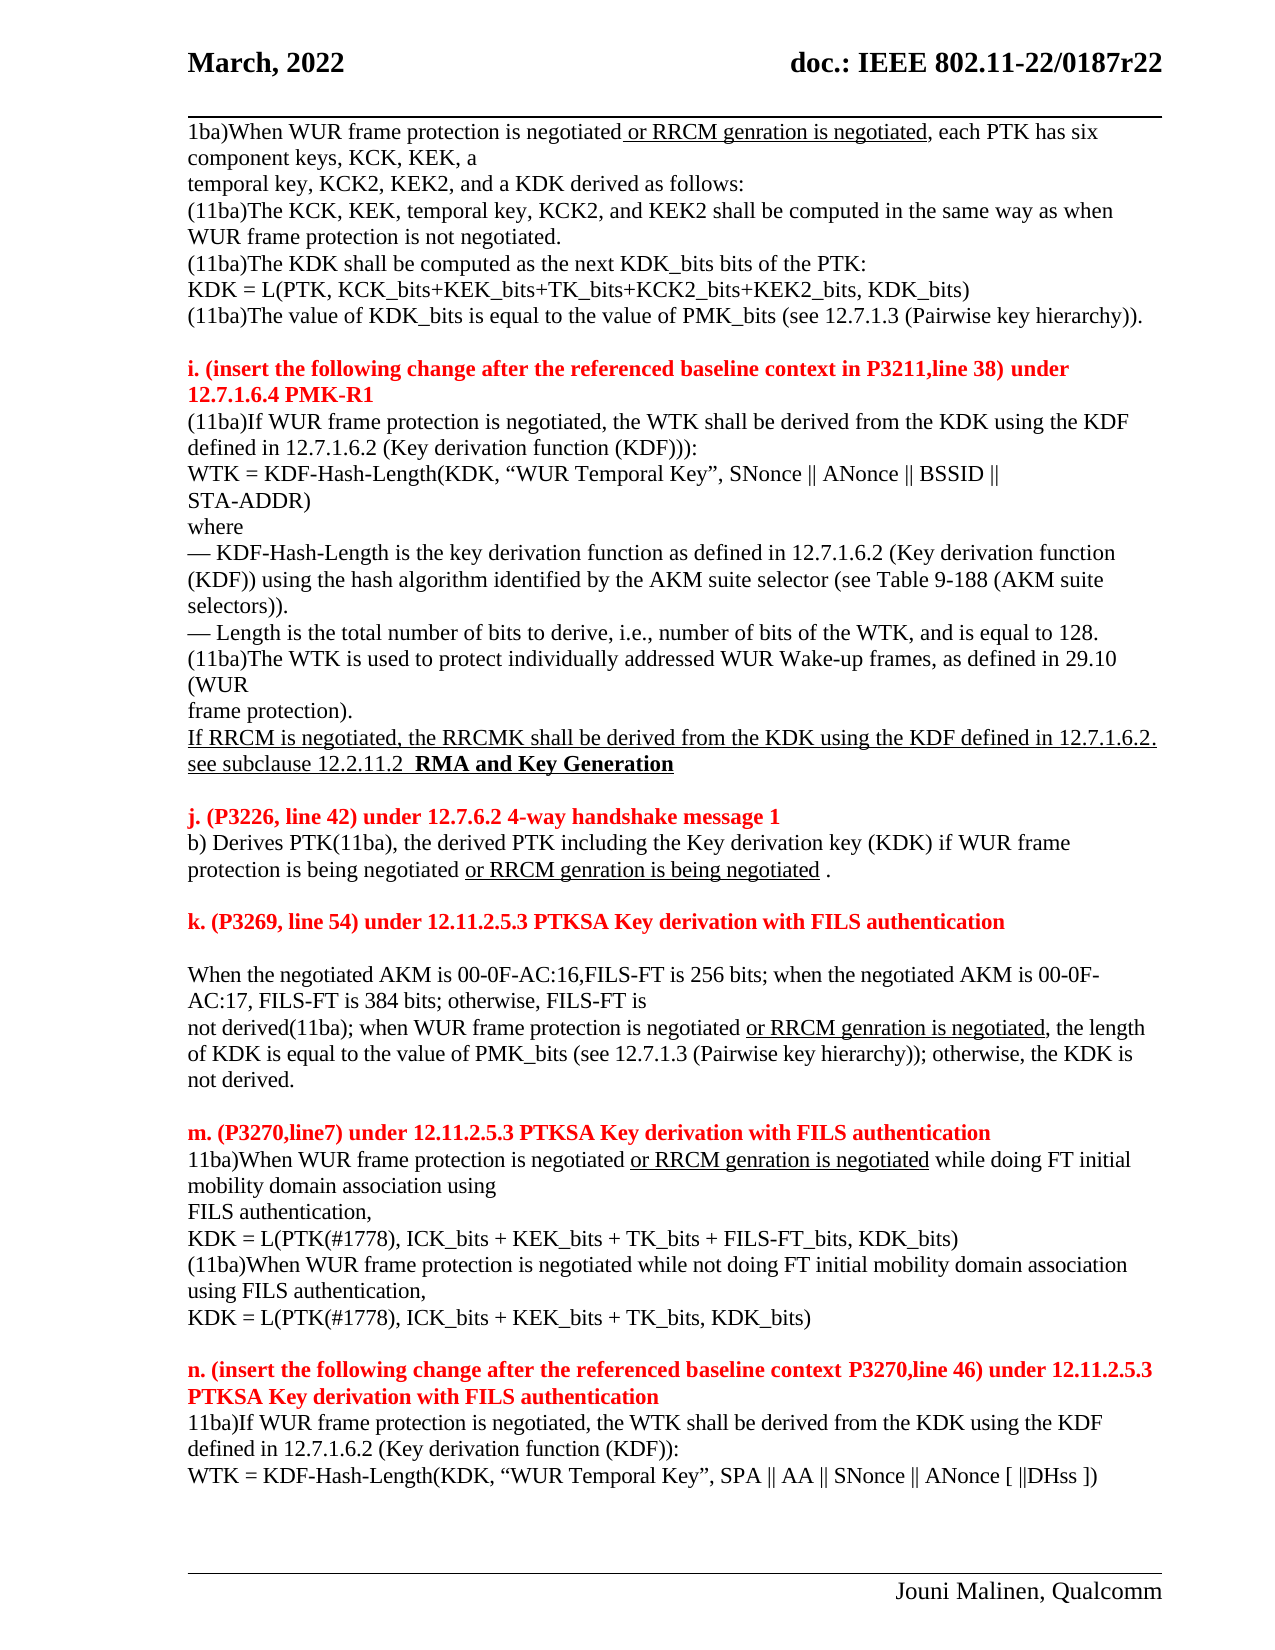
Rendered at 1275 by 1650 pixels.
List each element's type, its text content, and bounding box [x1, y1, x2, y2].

text defined in 12.7.1.6.2 (Key derivation function (KDF))): [187, 434, 1162, 460]
text defined in 12.7.1.6.2 (Key derivation function (KDF)): [187, 1436, 1162, 1462]
text frame protection). [187, 698, 1162, 724]
text k. (P3269, line 54) under 12.11.2.5.3 PTKSA Key derivation with FILS authentication [187, 908, 1162, 935]
text KDK = L(PTK(#1778), ICK_bits + KEK_bits + TK_bits + FILS-FT_bits, KDK_bits) [187, 1225, 1162, 1251]
text (11ba)When WUR frame protection is negotiated while not doing FT initial mobility domain association [187, 1251, 1162, 1277]
text using FILS authentication, [187, 1277, 1162, 1304]
text WTK = KDF-Hash-Length(KDK, “WUR Temporal Key”, SPA || AA || SNonce || ANonce [ ||DHss ]) [187, 1462, 1162, 1488]
text (11ba)If WUR frame protection is negotiated, the WTK shall be derived from the KDK using the KDF [187, 408, 1162, 434]
text selectors)). [187, 592, 1162, 618]
text 11ba)When WUR frame protection is negotiated or RRCM genration is negotiated while doing FT initial mobility domain association using [187, 1146, 1162, 1198]
text (11ba)The value of KDK_bits is equal to the value of PMK_bits (see 12.7.1.3 (Pairwise key hierarchy)). [187, 302, 1162, 329]
text KDK = L(PTK, KCK_bits+KEK_bits+TK_bits+KCK2_bits+KEK2_bits, KDK_bits) [187, 276, 1162, 302]
text STA-ADDR) [187, 487, 1162, 513]
text where [187, 513, 1162, 539]
text i. (insert the following change after the referenced baseline context in P3211,line 38) under 12.7.1.6.4 PMK-R1 [187, 355, 1162, 408]
text n. (insert the following change after the referenced baseline context P3270,line 46) under 12.11.2.5.3 PTKSA Key derivation with FILS authentication [187, 1356, 1162, 1409]
text not derived(11ba); when WUR frame protection is negotiated or RRCM genration is negotiated, the length of KDK is equal to the value of PMK_bits (see 12.7.1.3 (Pairwise key hierarchy)); otherwise, the KDK is not derived. [187, 1014, 1162, 1093]
text — Length is the total number of bits to derive, i.e., number of bits of the WTK, and is equal to 128. [187, 618, 1162, 645]
text (KDF)) using the hash algorithm identified by the AKM suite selector (see Table 9-188 (AKM suite [187, 566, 1162, 592]
text If RRCM is negotiated, the RRCMK shall be derived from the KDK using the KDF defined in 12.7.1.6.2. see subclause 12.2.11.2 RMA and Key Generation [187, 724, 1162, 777]
text temporal key, KCK2, KEK2, and a KDK derived as follows: [187, 171, 1162, 197]
text WTK = KDF-Hash-Length(KDK, “WUR Temporal Key”, SNonce || ANonce || BSSID || [187, 460, 1162, 487]
text j. (P3226, line 42) under 12.7.6.2 4-way handshake message 1 [187, 803, 1162, 829]
text b) Derives PTK(11ba), the derived PTK including the Key derivation key (KDK) if WUR frame protection is being negotiated or RRCM genration is being negotiated . [187, 829, 1162, 882]
text — KDF-Hash-Length is the key derivation function as defined in 12.7.1.6.2 (Key derivation function [187, 539, 1162, 566]
text 1ba)When WUR frame protection is negotiated or RRCM genration is negotiated, each PTK has six component keys, KCK, KEK, a [187, 118, 1162, 171]
text 11ba)If WUR frame protection is negotiated, the WTK shall be derived from the KDK using the KDF [187, 1409, 1162, 1436]
text (11ba)The WTK is used to protect individually addressed WUR Wake-up frames, as defined in 29.10 (WUR [187, 645, 1162, 698]
text m. (P3270,line7) under 12.11.2.5.3 PTKSA Key derivation with FILS authentication [187, 1119, 1162, 1146]
text FILS authentication, [187, 1198, 1162, 1225]
text (11ba)The KCK, KEK, temporal key, KCK2, and KEK2 shall be computed in the same way as when WUR frame protection is not negotiated. [187, 197, 1162, 249]
text (11ba)The KDK shall be computed as the next KDK_bits bits of the PTK: [187, 249, 1162, 276]
text When the negotiated AKM is 00-0F-AC:16,FILS-FT is 256 bits; when the negotiated AKM is 00-0F-AC:17, FILS-FT is 384 bits; otherwise, FILS-FT is [187, 961, 1162, 1014]
text KDK = L(PTK(#1778), ICK_bits + KEK_bits + TK_bits, KDK_bits) [187, 1304, 1162, 1330]
